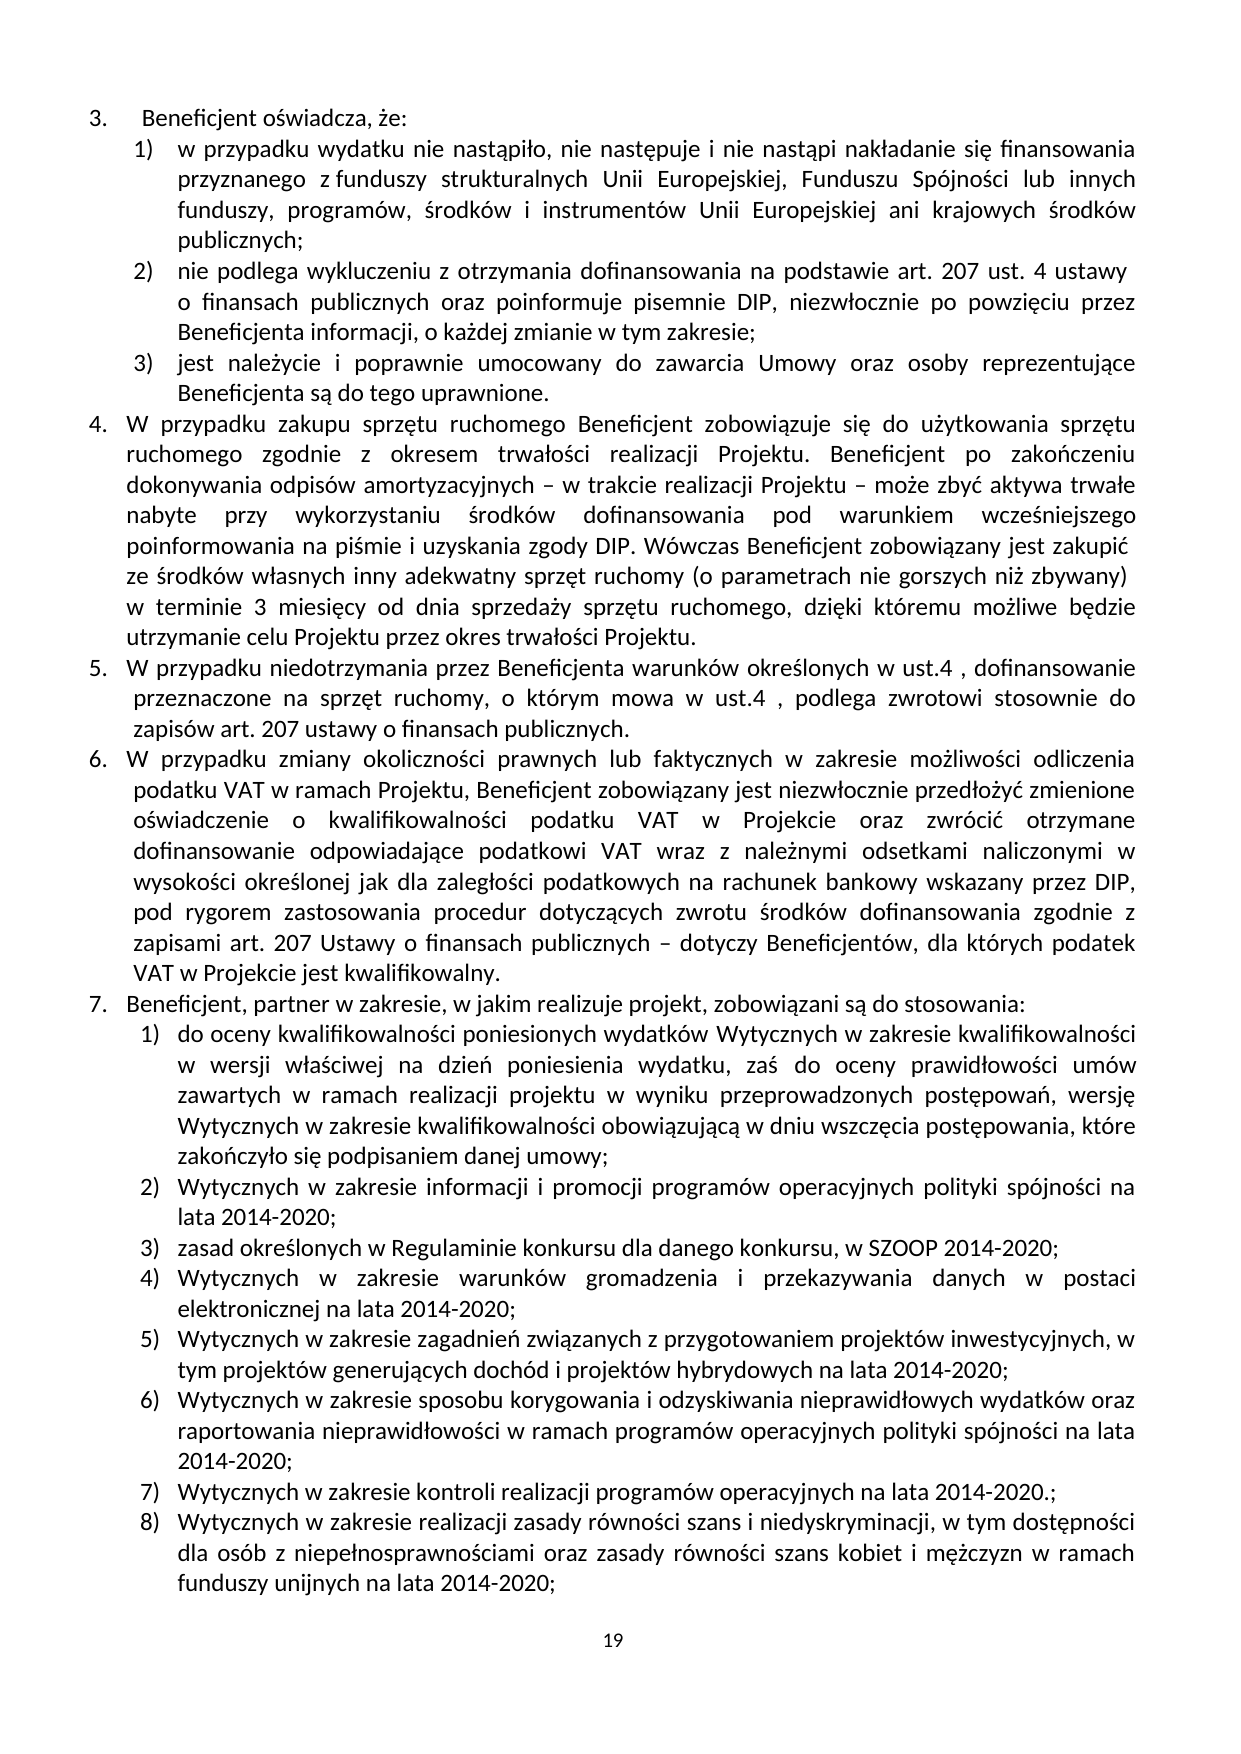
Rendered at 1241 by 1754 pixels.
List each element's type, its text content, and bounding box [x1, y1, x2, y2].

list Beneficjent, partner w zakresie, w jakim realizuje projekt, zobowiązani są do stosowania: [89, 988, 1137, 1018]
list Wytycznych w zakresie zagadnień związanych z przygotowaniem projektów inwestycyjnych, w tym projektów generujących dochód i projektów hybrydowych na lata 2014-2020; [140, 1323, 1137, 1384]
list W przypadku niedotrzymania przez Beneficjenta warunków określonych w ust.4 , dofinansowanie przeznaczone na sprzęt ruchomy, o którym mowa w ust.4 , podlega zwrotowi stosownie do zapisów art. 207 ustawy o finansach publicznych. [89, 652, 1137, 743]
list do oceny kwalifikowalności poniesionych wydatków Wytycznych w zakresie kwalifikowalności w wersji właściwej na dzień poniesienia wydatku, zaś do oceny prawidłowości umów zawartych w ramach realizacji projektu w wyniku przeprowadzonych postępowań, wersję Wytycznych w zakresie kwalifikowalności obowiązującą w dniu wszczęcia postępowania, które zakończyło się podpisaniem danej umowy; [140, 1018, 1137, 1171]
list W przypadku zmiany okoliczności prawnych lub faktycznych w zakresie możliwości odliczenia podatku VAT w ramach Projektu, Beneficjent zobowiązany jest niezwłocznie przedłożyć zmienione oświadczenie o kwalifikowalności podatku VAT w Projekcie oraz zwrócić otrzymane dofinansowanie odpowiadające podatkowi VAT wraz z należnymi odsetkami naliczonymi w wysokości określonej jak dla zaległości podatkowych na rachunek bankowy wskazany przez DIP, pod rygorem zastosowania procedur dotyczących zwrotu środków dofinansowania zgodnie z zapisami art. 207 Ustawy o finansach publicznych – dotyczy Beneficjentów, dla których podatek VAT w Projekcie jest kwalifikowalny. [89, 743, 1137, 988]
list Wytycznych w zakresie kontroli realizacji programów operacyjnych na lata 2014-2020.; [140, 1476, 1137, 1507]
list Wytycznych w zakresie informacji i promocji programów operacyjnych polityki spójności na lata 2014-2020; [140, 1171, 1137, 1232]
list jest należycie i poprawnie umocowany do zawarcia Umowy oraz osoby reprezentujące Beneficjenta są do tego uprawnione. [133, 347, 1137, 408]
list W przypadku zakupu sprzętu ruchomego Beneficjent zobowiązuje się do użytkowania sprzętu ruchomego zgodnie z okresem trwałości realizacji Projektu. Beneficjent po zakończeniu dokonywania odpisów amortyzacyjnych – w trakcie realizacji Projektu – może zbyć aktywa trwałe nabyte przy wykorzystaniu środków dofinansowania pod warunkiem wcześniejszego poinformowania na piśmie i uzyskania zgody DIP. Wówczas Beneficjent zobowiązany jest zakupić ze środków własnych inny adekwatny sprzęt ruchomy (o parametrach nie gorszych niż zbywany) w terminie 3 miesięcy od dnia sprzedaży sprzętu ruchomego, dzięki któremu możliwe będzie utrzymanie celu Projektu przez okres trwałości Projektu. [89, 408, 1137, 652]
list Wytycznych w zakresie sposobu korygowania i odzyskiwania nieprawidłowych wydatków oraz raportowania nieprawidłowości w ramach programów operacyjnych polityki spójności na lata 2014-2020; [140, 1384, 1137, 1476]
text 3. Beneficjent oświadcza, że: [89, 103, 1137, 133]
list Wytycznych w zakresie warunków gromadzenia i przekazywania danych w postaci elektronicznej na lata 2014-2020; [140, 1262, 1137, 1323]
list zasad określonych w Regulaminie konkursu dla danego konkursu, w SZOOP 2014-2020; [140, 1232, 1137, 1262]
list Wytycznych w zakresie realizacji zasady równości szans i niedyskryminacji, w tym dostępności dla osób z niepełnosprawnościami oraz zasady równości szans kobiet i mężczyzn w ramach funduszy unijnych na lata 2014-2020; [140, 1507, 1137, 1598]
list nie podlega wykluczeniu z otrzymania dofinansowania na podstawie art. 207 ust. 4 ustawy o finansach publicznych oraz poinformuje pisemnie DIP, niezwłocznie po powzięciu przez Beneficjenta informacji, o każdej zmianie w tym zakresie; [133, 255, 1137, 347]
list w przypadku wydatku nie nastąpiło, nie następuje i nie nastąpi nakładanie się finansowania przyznanego z funduszy strukturalnych Unii Europejskiej, Funduszu Spójności lub innych funduszy, programów, środków i instrumentów Unii Europejskiej ani krajowych środków publicznych; [133, 133, 1137, 255]
